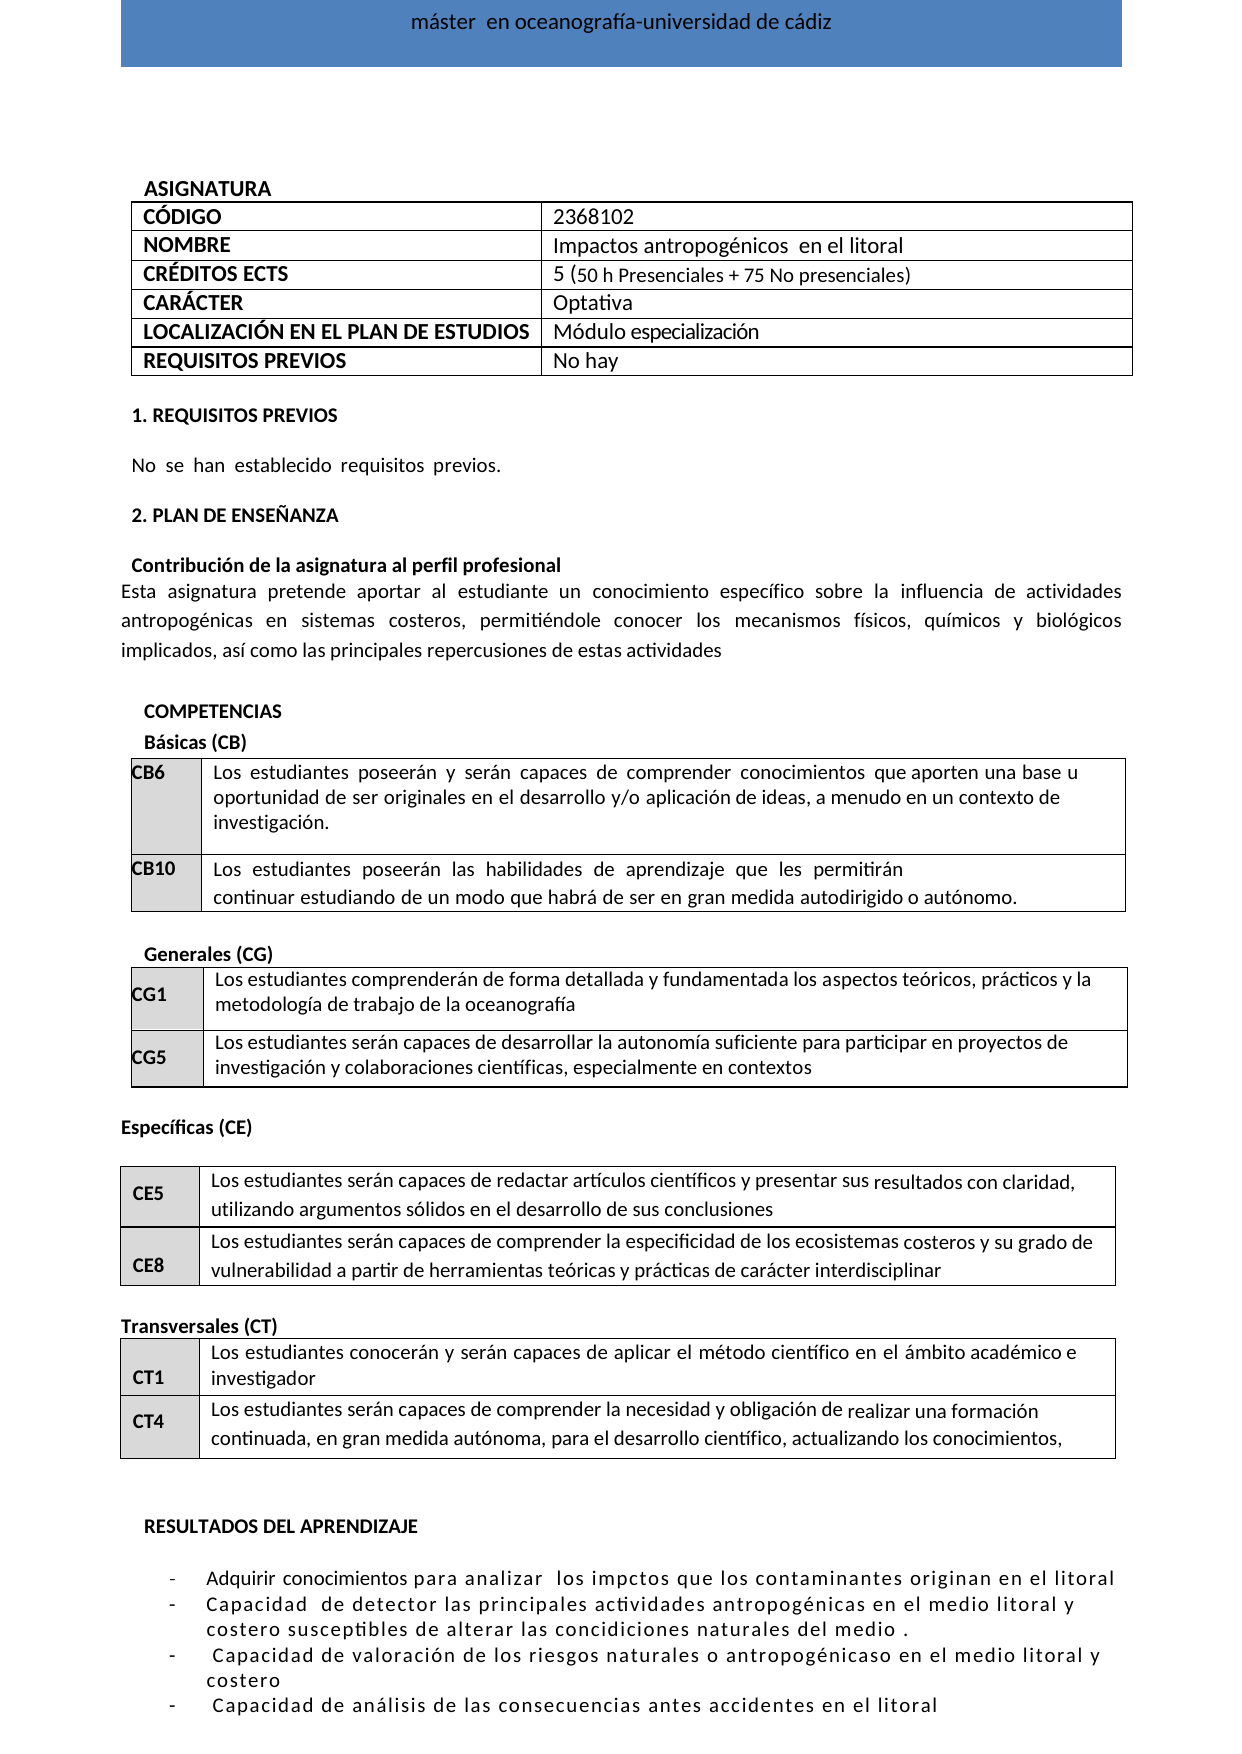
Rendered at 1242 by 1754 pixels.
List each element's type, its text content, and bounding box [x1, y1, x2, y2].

text COMPETENCIAS [144, 698, 638, 724]
text 1. REQUISITOS PREVIOS [131, 403, 434, 428]
table_header Los estudiantes comprenderán de forma detallada y fundamentada los aspectos teóricos, prácticos y la metodología de trabajo de la oceanografía [204, 968, 1127, 1029]
table_cell Los estudiantes serán capaces de desarrollar la autonomía suficiente para participar en proyectos de investigación y colaboraciones científicas, especialmente en contextos interdisciplinares. [204, 1031, 1127, 1086]
table_cell REQUISITOS PREVIOS [132, 348, 541, 375]
text - Adquirir conocimientos para analizar los impctos que los contaminantes originan en el litoral [169, 1566, 1116, 1591]
table_cell CB10 [132, 855, 201, 911]
text Transversales (CT) [121, 1313, 1122, 1338]
table_cell Los estudiantes serán capaces de comprender la necesidad y obligación de realizar una formación continuada, en gran medida autónoma, para el desarrollo científico, actualizando los conocimientos, habilidades y actitudes de las competencias profesionales a lo largo de la vida.. [200, 1396, 1115, 1458]
text Generales (CG) [144, 939, 1124, 967]
table_header CÓDIGO [132, 203, 541, 230]
table_cell CE8 [121, 1228, 199, 1285]
text Específicas (CE) [121, 1115, 1122, 1140]
table_cell 5 (50 h Presenciales + 75 No presenciales) [542, 261, 1132, 288]
table_header CT1 [121, 1339, 199, 1395]
table_cell Los estudiantes serán capaces de comprender la especificidad de los ecosistemas costeros y su grado de vulnerabilidad a partir de herramientas teóricas y prácticas de carácter interdisciplinar [200, 1228, 1115, 1285]
table_header Los estudiantes serán capaces de redactar artículos científicos y presentar sus resultados con claridad, utilizando argumentos sólidos en el desarrollo de sus conclusiones [200, 1167, 1115, 1226]
text - Capacidad de valoración de los riesgos naturales o antropogénicaso en el medio litoral y costero [169, 1642, 1116, 1693]
table_cell Los estudiantes poseerán las habilidades de aprendizaje que les permitirán continuar estudiando de un modo que habrá de ser en gran medida autodirigido o autónomo. [202, 855, 1125, 911]
text ASIGNATURA [144, 174, 1124, 201]
table_cell CT4 [121, 1396, 199, 1458]
table_header CE5 [121, 1167, 199, 1226]
table_header Los estudiantes conocerán y serán capaces de aplicar el método científico en el ámbito académico e investigador [200, 1339, 1115, 1395]
table_header Los estudiantes poseerán y serán capaces de comprender conocimientos que aporten una base u oportunidad de ser originales en el desarrollo y/o aplicación de ideas, a menudo en un contexto de investigación. [202, 759, 1125, 854]
text Contribución de la asignatura al perfil profesional [131, 552, 680, 578]
table_cell CG5 [132, 1031, 203, 1086]
text Básicas (CB) [144, 729, 638, 754]
table_cell CARÁCTER [132, 290, 541, 317]
table_cell No hay [542, 348, 1132, 375]
table_header 2368102 [542, 203, 1132, 230]
text 2. PLAN DE ENSEÑANZA [131, 502, 435, 528]
table_header CB6 [132, 759, 201, 854]
table_cell Impactos antropogénicos en el litoral [542, 231, 1132, 259]
table_cell NOMBRE [132, 231, 541, 259]
table_cell CRÉDITOS ECTS [132, 261, 541, 288]
table_cell Módulo especialización [542, 319, 1132, 346]
table_header CG1 [132, 968, 203, 1029]
text Esta asignatura pretende aportar al estudiante un conocimiento específico sobre la influencia de actividades antropogénicas en sistemas costeros, permitiéndole conocer los mecanismos físicos, químicos y biológicos implicados, así como las principales repercusiones de estas actividades [121, 578, 1122, 662]
text - Capacidad de detector las principales actividades antropogénicas en el medio litoral y costero susceptibles de alterar las concidiciones naturales del medio . [169, 1591, 1116, 1642]
table_cell LOCALIZACIÓN EN EL PLAN DE ESTUDIOS [132, 319, 541, 346]
table_cell Optativa [542, 290, 1132, 317]
text RESULTADOS DEL APRENDIZAJE [144, 1513, 432, 1538]
text No se han establecido requisitos previos. [131, 452, 1115, 478]
text - Capacidad de análisis de las consecuencias antes accidentes en el litoral [169, 1693, 1116, 1718]
